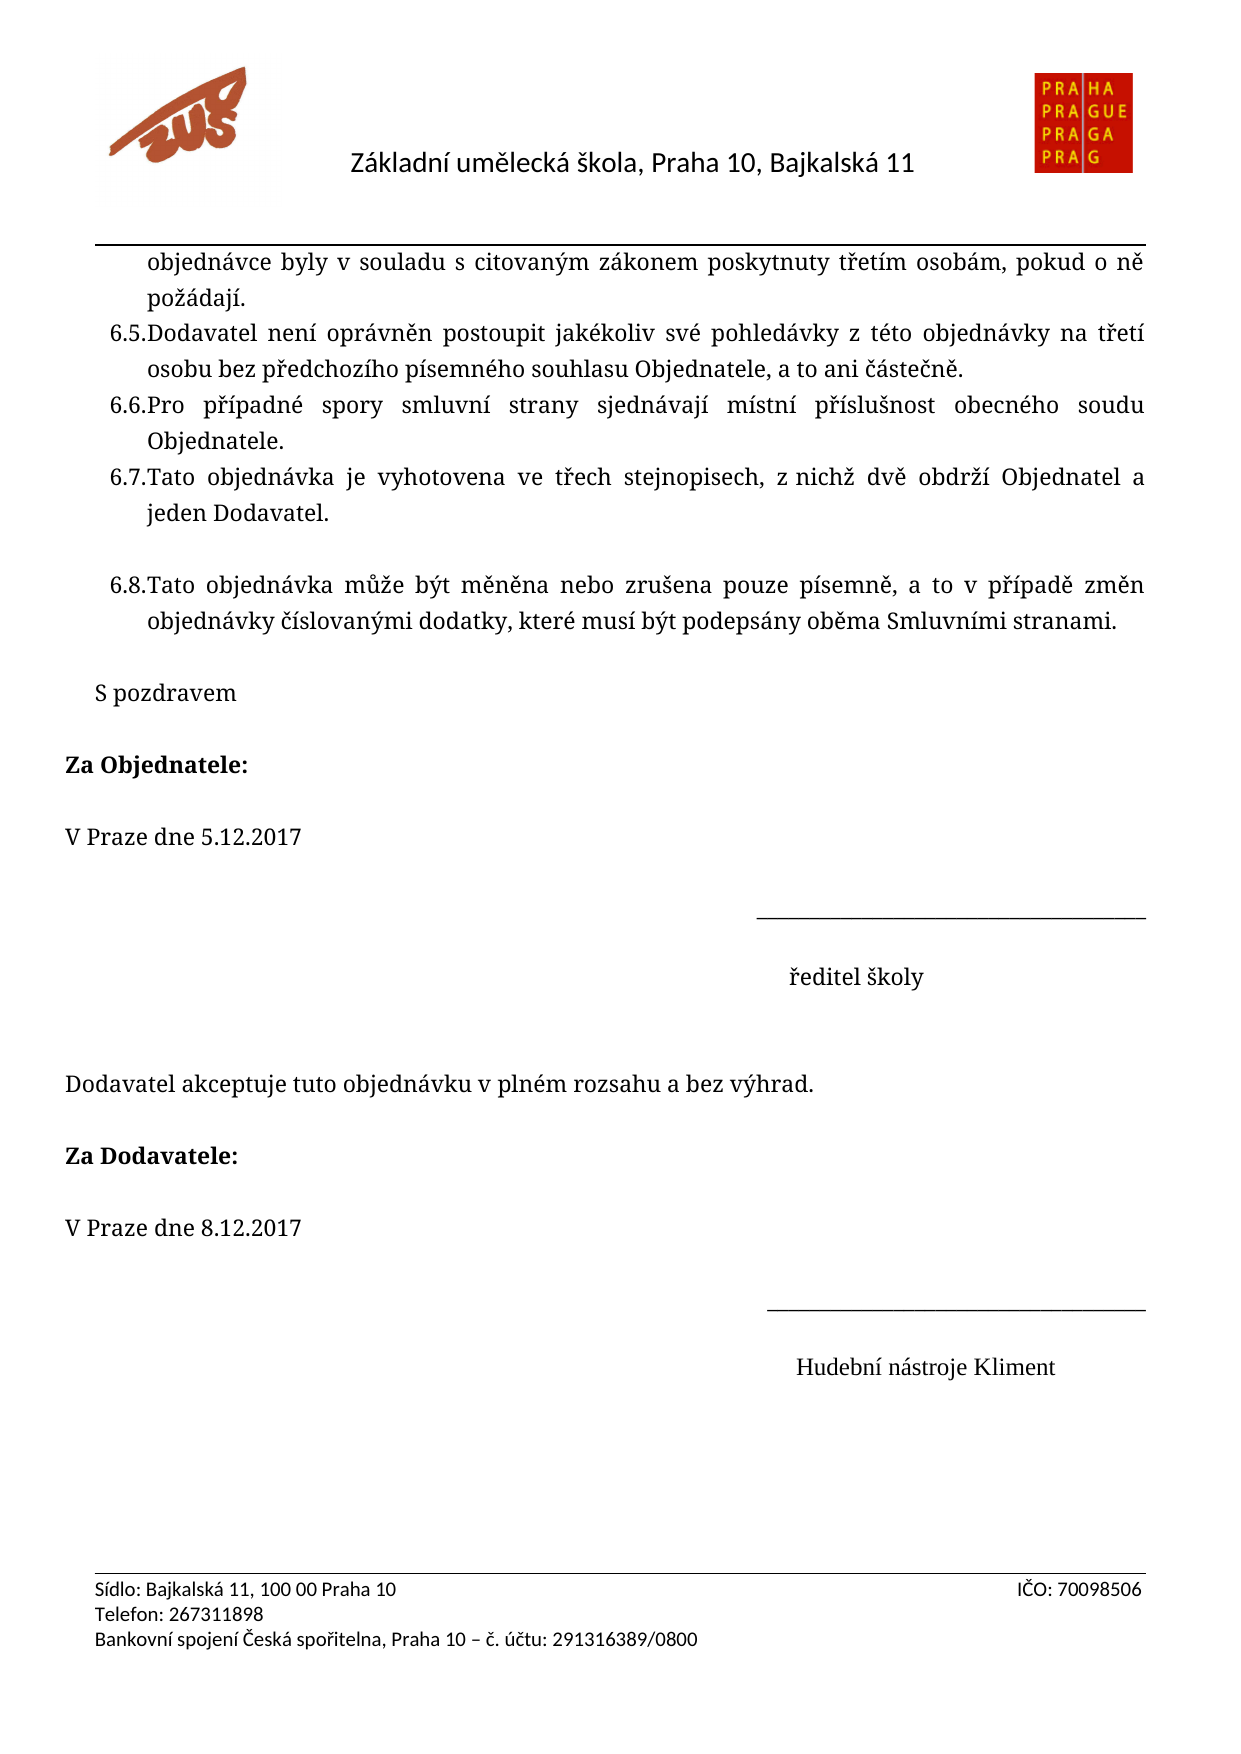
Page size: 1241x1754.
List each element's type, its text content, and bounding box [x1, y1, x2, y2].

text _____________________________________ [65, 892, 1146, 924]
list Tato objednávka je vyhotovena ve třech stejnopisech, z nichž dvě obdrží Objednatel a jeden Dodavatel. [109, 461, 1146, 528]
list Tato objednávka může být měněna nebo zrušena pouze písemně, a to v případě změn objednávky číslovanými dodatky, které musí být podepsány oběma Smluvními stranami. [109, 569, 1146, 636]
picture [94, 53, 282, 207]
text Za Objednatele: [65, 749, 1146, 780]
text S pozdravem [94, 677, 1146, 708]
list Pro případné spory smluvní strany sjednávají místní příslušnost obecného soudu Objednatele. [109, 389, 1146, 456]
picture [1034, 73, 1134, 173]
text V Praze dne 8.12.2017 [65, 1212, 1146, 1243]
list Dodavatel není oprávněn postoupit jakékoliv své pohledávky z této objednávky na třetí osobu bez předchozího písemného souhlasu Objednatele, a to ani částečně. [109, 317, 1146, 384]
text ředitel školy [567, 961, 1146, 992]
text V Praze dne 5.12.2017 [65, 821, 1146, 852]
text Dodavatel akceptuje tuto objednávku v plném rozsahu a bez výhrad. [65, 1068, 1146, 1099]
text Za Dodavatele: [65, 1140, 1146, 1171]
text ____________________________________ [65, 1284, 1146, 1315]
text Hudební nástroje Kliment [65, 1352, 1146, 1381]
